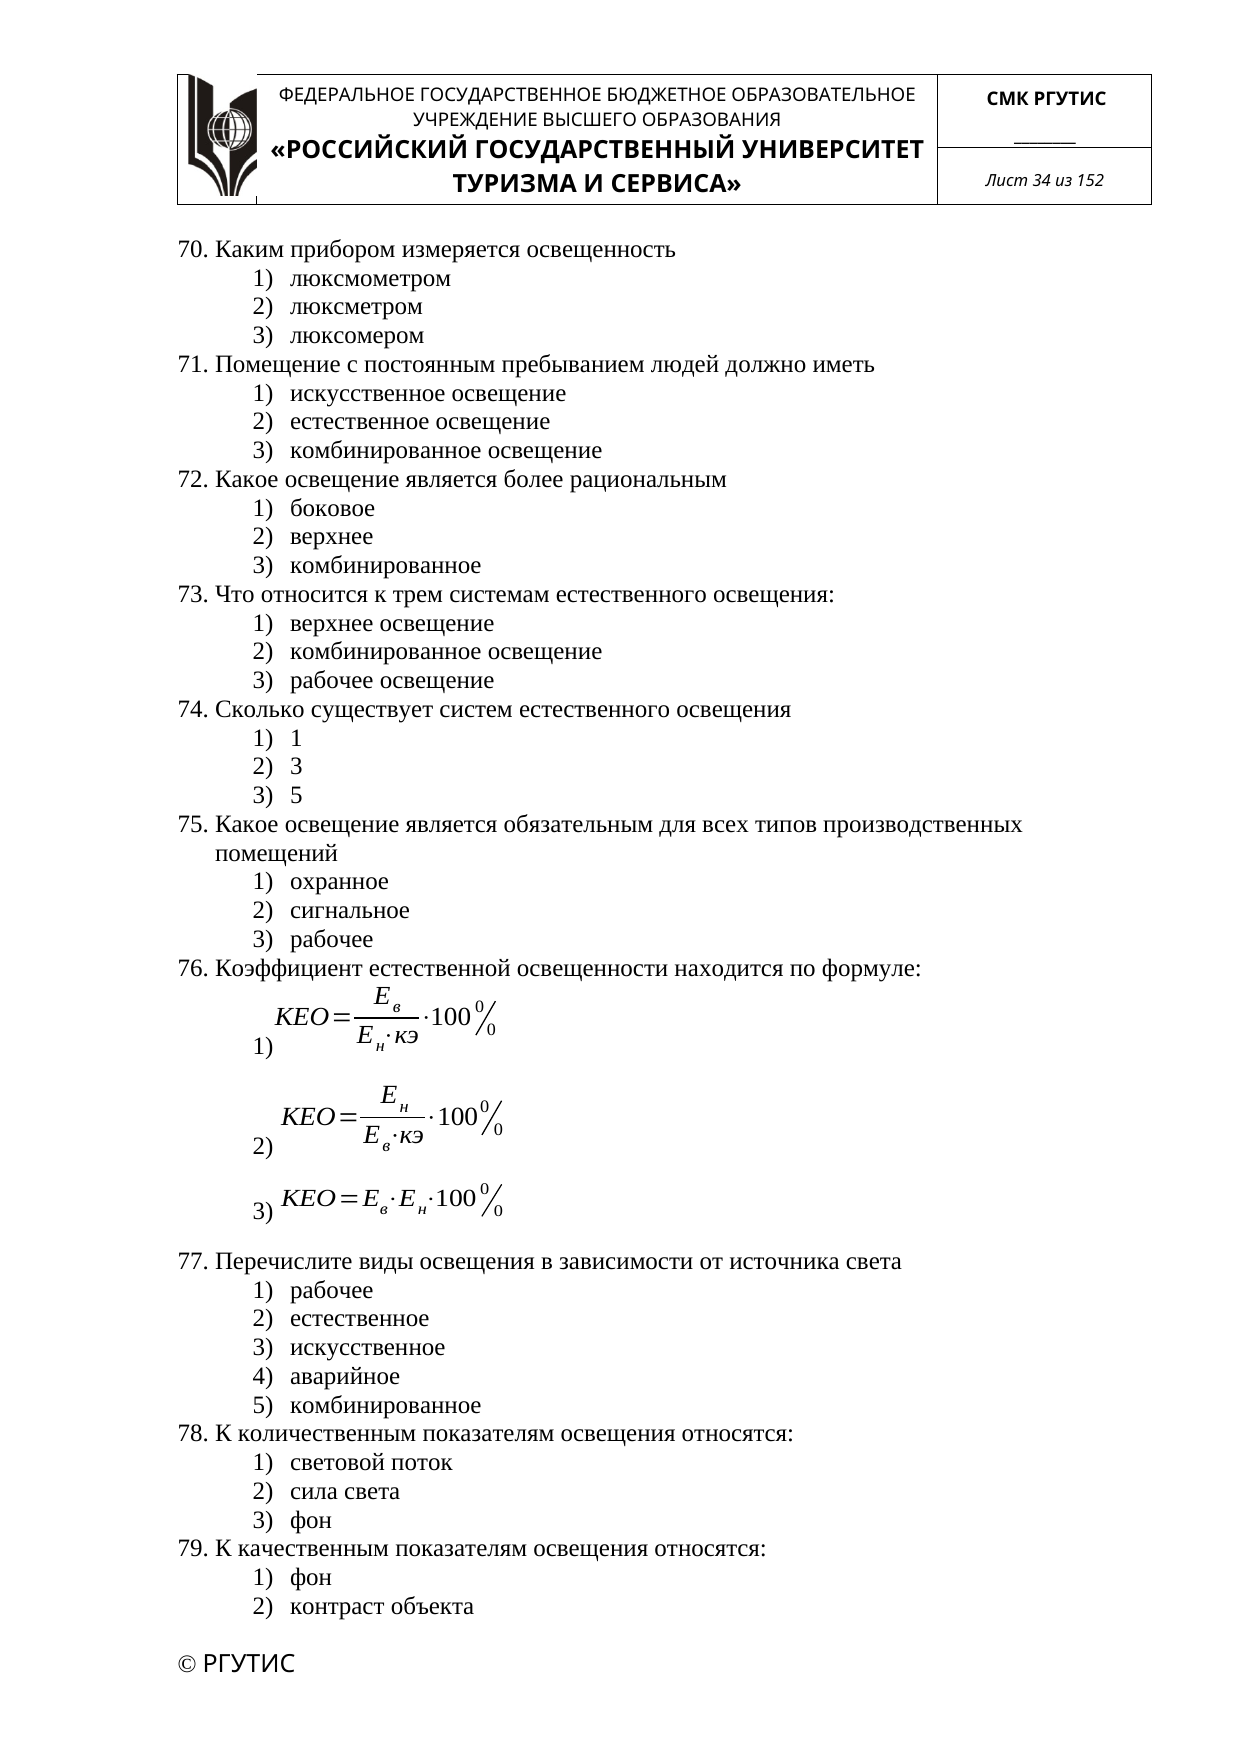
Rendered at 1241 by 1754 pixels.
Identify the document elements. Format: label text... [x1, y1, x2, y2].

list 1 [252, 723, 1152, 751]
list люксметром [252, 291, 1152, 320]
list верхнее [252, 521, 1152, 550]
list Какое освещение является более рациональным [177, 464, 1152, 493]
list К количественным показателям освещения относятся: [177, 1418, 1152, 1447]
list фон [252, 1562, 1152, 1591]
list Какое освещение является обязательным для всех типов производственных помещений [177, 809, 1152, 866]
list комбинированное освещение [252, 636, 1152, 665]
list Каким прибором измеряется освещенность [177, 234, 1152, 263]
list 5 [252, 780, 1152, 809]
list комбинированное [252, 1390, 1152, 1418]
list 2) [252, 1081, 1152, 1160]
list комбинированное [252, 550, 1152, 579]
list искусственное [252, 1332, 1152, 1361]
list искусственное освещение [252, 378, 1152, 406]
list Помещение с постоянным пребыванием людей должно иметь [177, 349, 1152, 378]
list 1) [252, 981, 1152, 1060]
list Что относится к трем системам естественного освещения: [177, 579, 1152, 608]
list Перечислите виды освещения в зависимости от источника света [177, 1246, 1152, 1275]
list контраст объекта [252, 1591, 1152, 1620]
list К качественным показателям освещения относятся: [177, 1533, 1152, 1562]
list естественное [252, 1303, 1152, 1332]
list люксмометром [252, 263, 1152, 291]
list Сколько существует систем естественного освещения [177, 694, 1152, 723]
list рабочее освещение [252, 665, 1152, 694]
list рабочее [252, 1275, 1152, 1303]
list световой поток [252, 1447, 1152, 1476]
list люксомером [252, 320, 1152, 349]
list естественное освещение [252, 406, 1152, 435]
list 3) [252, 1181, 1152, 1225]
list аварийное [252, 1361, 1152, 1390]
list рабочее [252, 924, 1152, 953]
list сила света [252, 1476, 1152, 1505]
list верхнее освещение [252, 608, 1152, 636]
list охранное [252, 866, 1152, 895]
list боковое [252, 493, 1152, 521]
picture [188, 74, 257, 196]
list фон [252, 1505, 1152, 1533]
list 3 [252, 751, 1152, 780]
list сигнальное [252, 895, 1152, 924]
list Коэффициент естественной освещенности находится по формуле: [177, 953, 1152, 981]
list комбинированное освещение [252, 435, 1152, 464]
